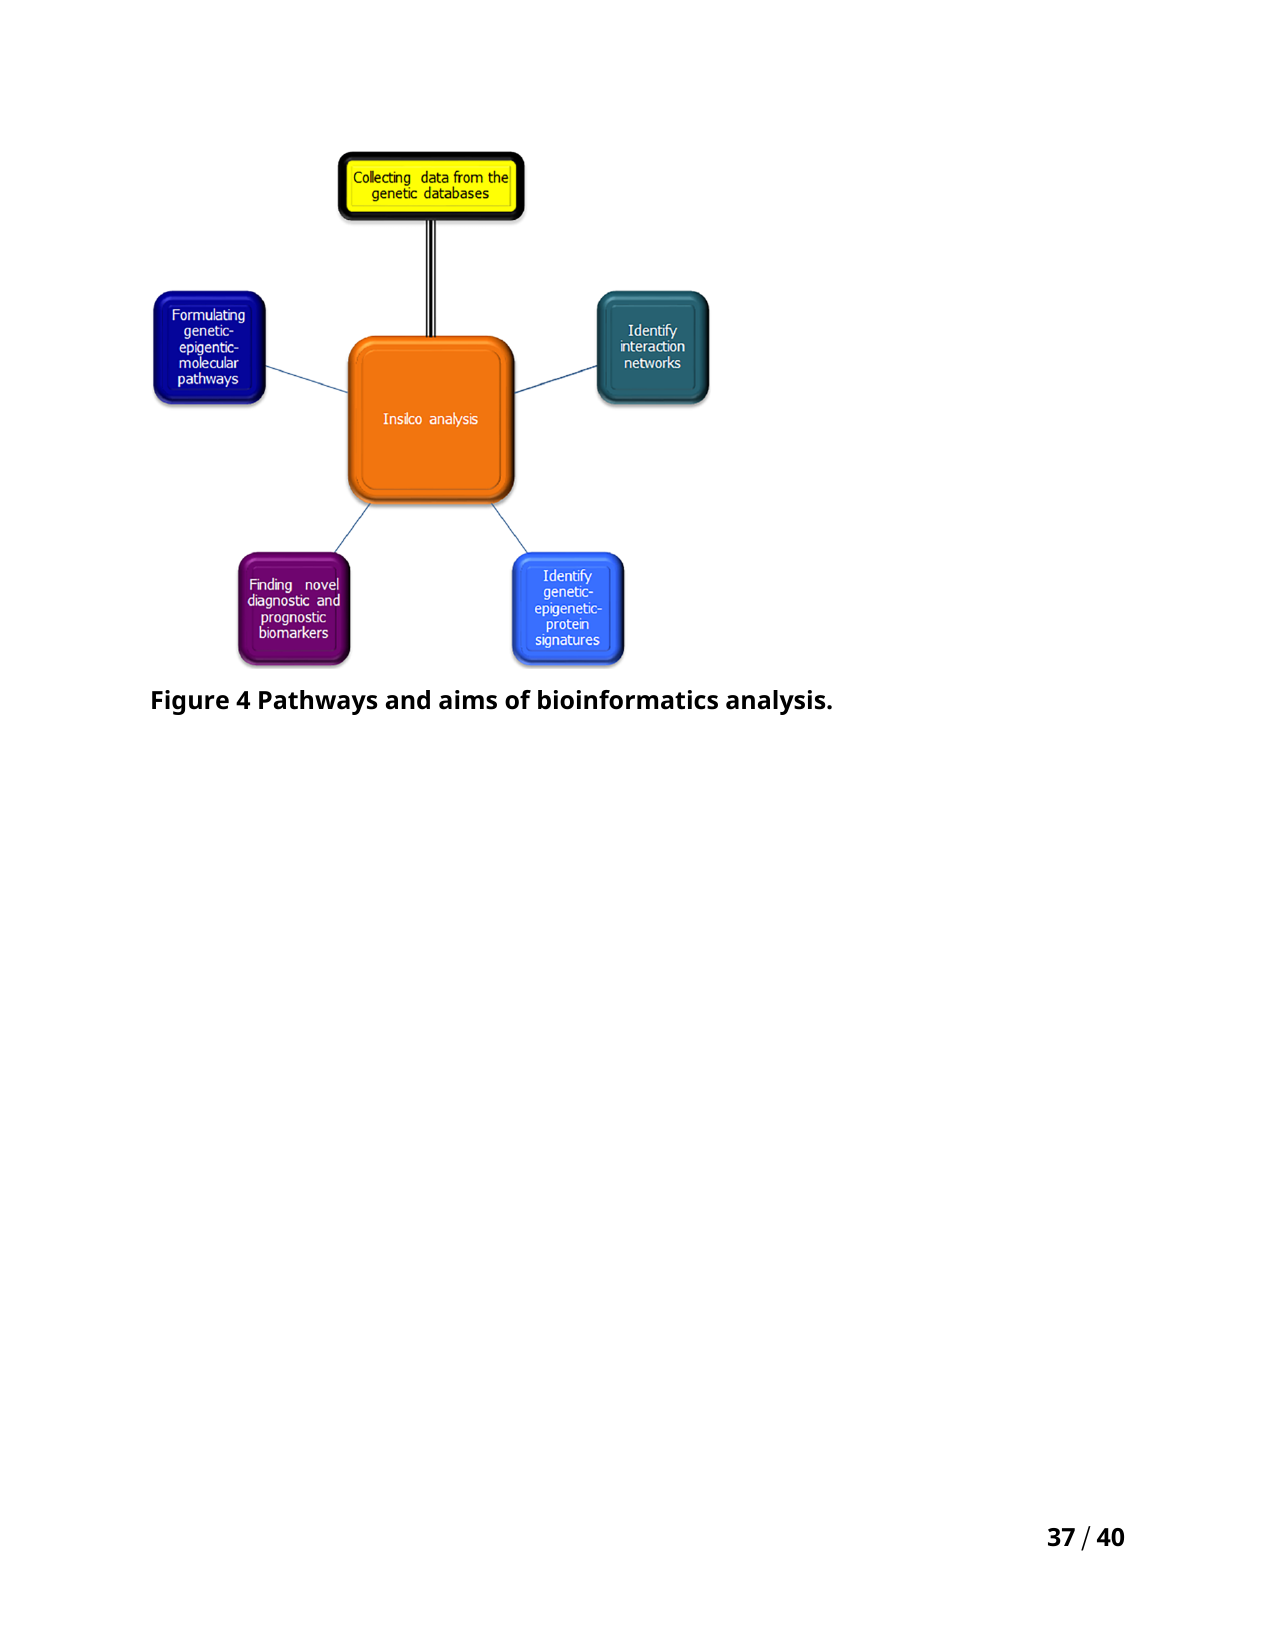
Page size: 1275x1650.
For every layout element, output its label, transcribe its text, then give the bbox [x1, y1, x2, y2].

text Figure 4 Pathways and aims of bioinformatics analysis. [150, 683, 1125, 717]
picture [150, 150, 712, 669]
